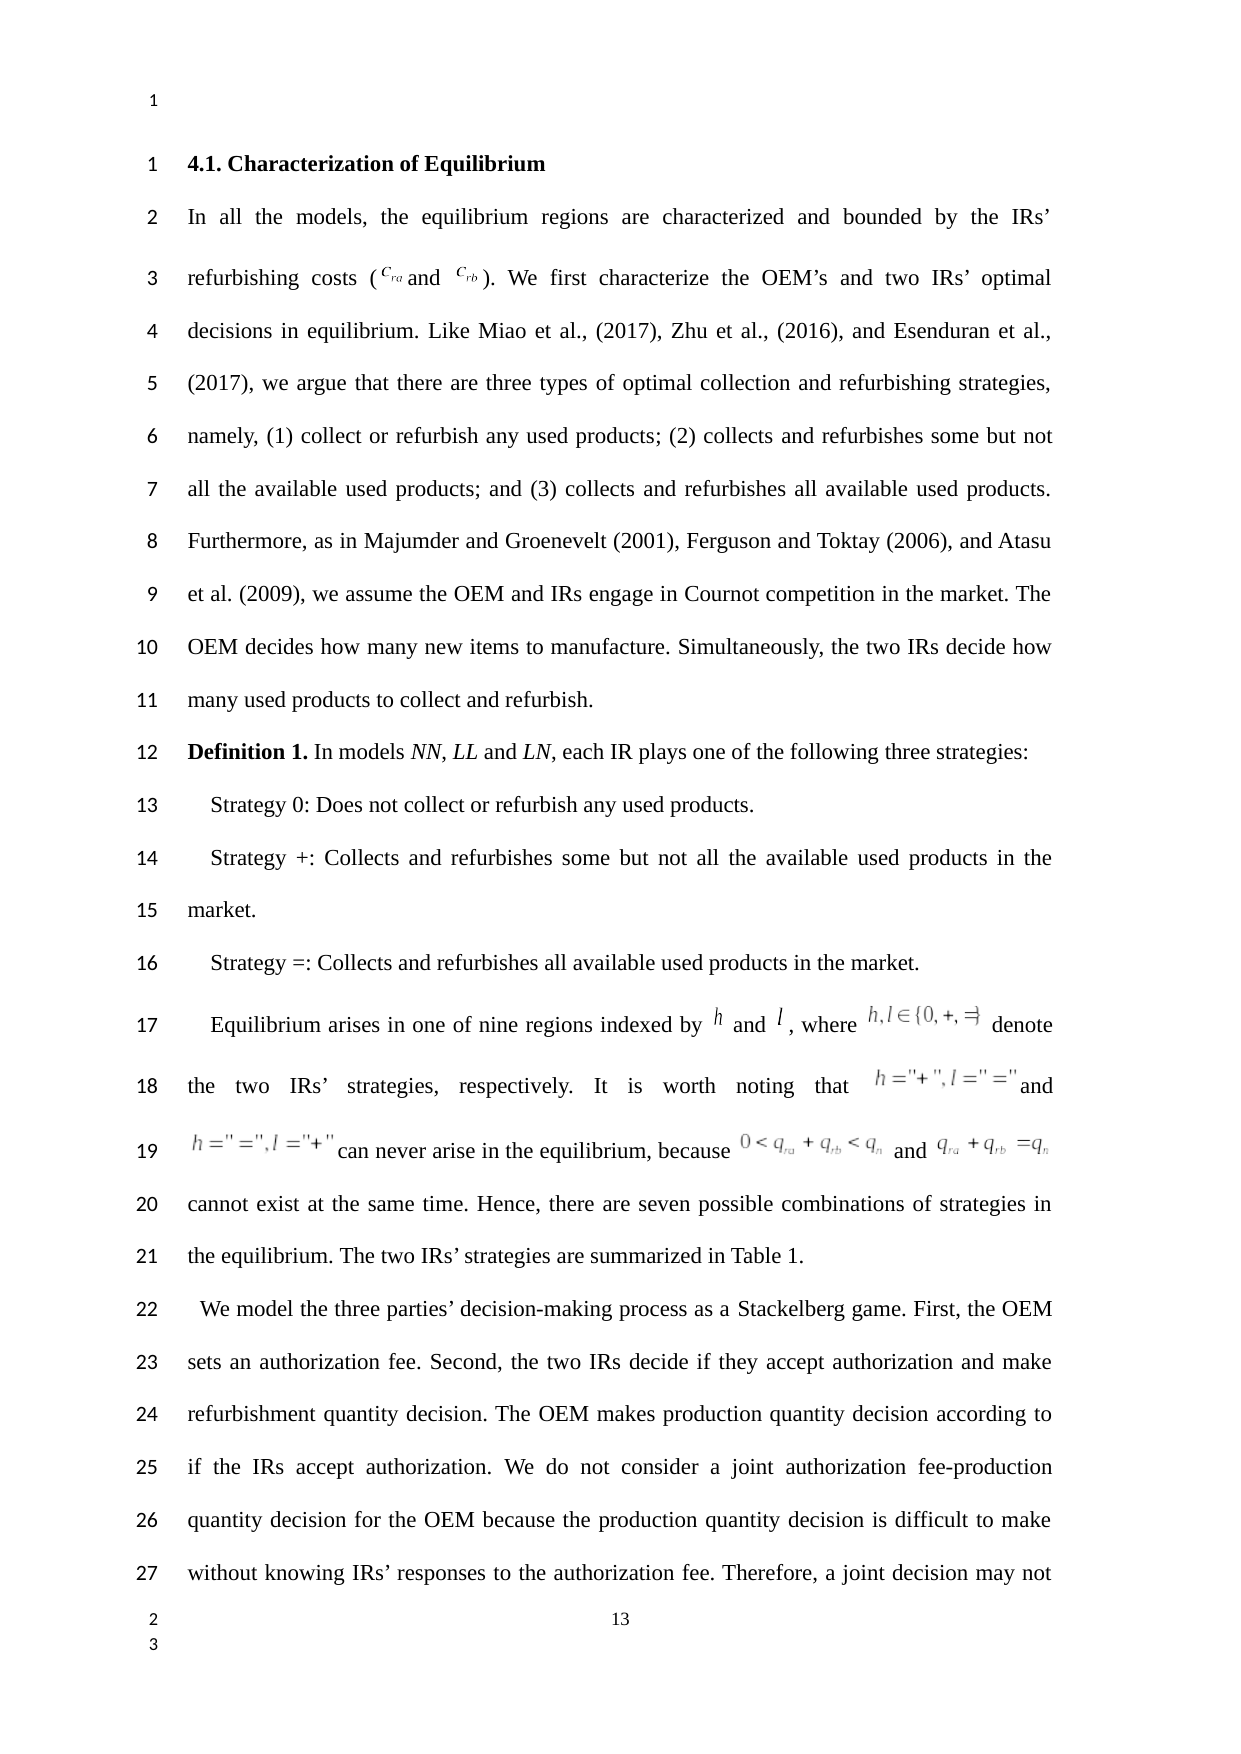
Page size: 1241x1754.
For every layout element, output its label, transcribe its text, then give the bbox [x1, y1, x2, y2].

text Strategy 0: Does not collect or refurbish any used products. [187, 791, 1053, 817]
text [187, 1295, 1053, 1585]
text Strategy +: Collects and refurbishes some but not all the available used products in the market. [187, 844, 1053, 923]
text Strategy =: Collects and refurbishes all available used products in the market. [187, 949, 1053, 976]
text Definition 1. In models NN, LL and LN, each IR plays one of the following three strategies: [187, 738, 1053, 765]
subtitle 4.1. Characterization of Equilibrium [187, 150, 1053, 176]
text Equilibrium arises in one of nine regions indexed by and , where denote the two IRs’ strategies, respectively. It is worth noting that and can never arise in the equilibrium, because and cannot exist at the same time. Hence, there are seven possible combinations of strategies in the equilibrium. The two IRs’ strategies are summarized in Table 1. [187, 1002, 1053, 1269]
text In all the models, the equilibrium regions are characterized and bounded by the IRs’ refurbishing costs (and ). We first characterize the OEM’s and two IRs’ optimal decisions in equilibrium. Like Miao et al., (2017), Zhu et al., (2016), and Esenduran et al., (2017), we argue that there are three types of optimal collection and refurbishing strategies, namely, (1) collect or refurbish any used products; (2) collects and refurbishes some but not all the available used products; and (3) collects and refurbishes all available used products. Furthermore, as in Majumder and Groenevelt (2001), Ferguson and Toktay (2006), and Atasu et al. (2009), we assume the OEM and IRs engage in Cournot competition in the market. The OEM decides how many new items to manufacture. Simultaneously, the two IRs decide how many used products to collect and refurbish. [187, 203, 1053, 712]
